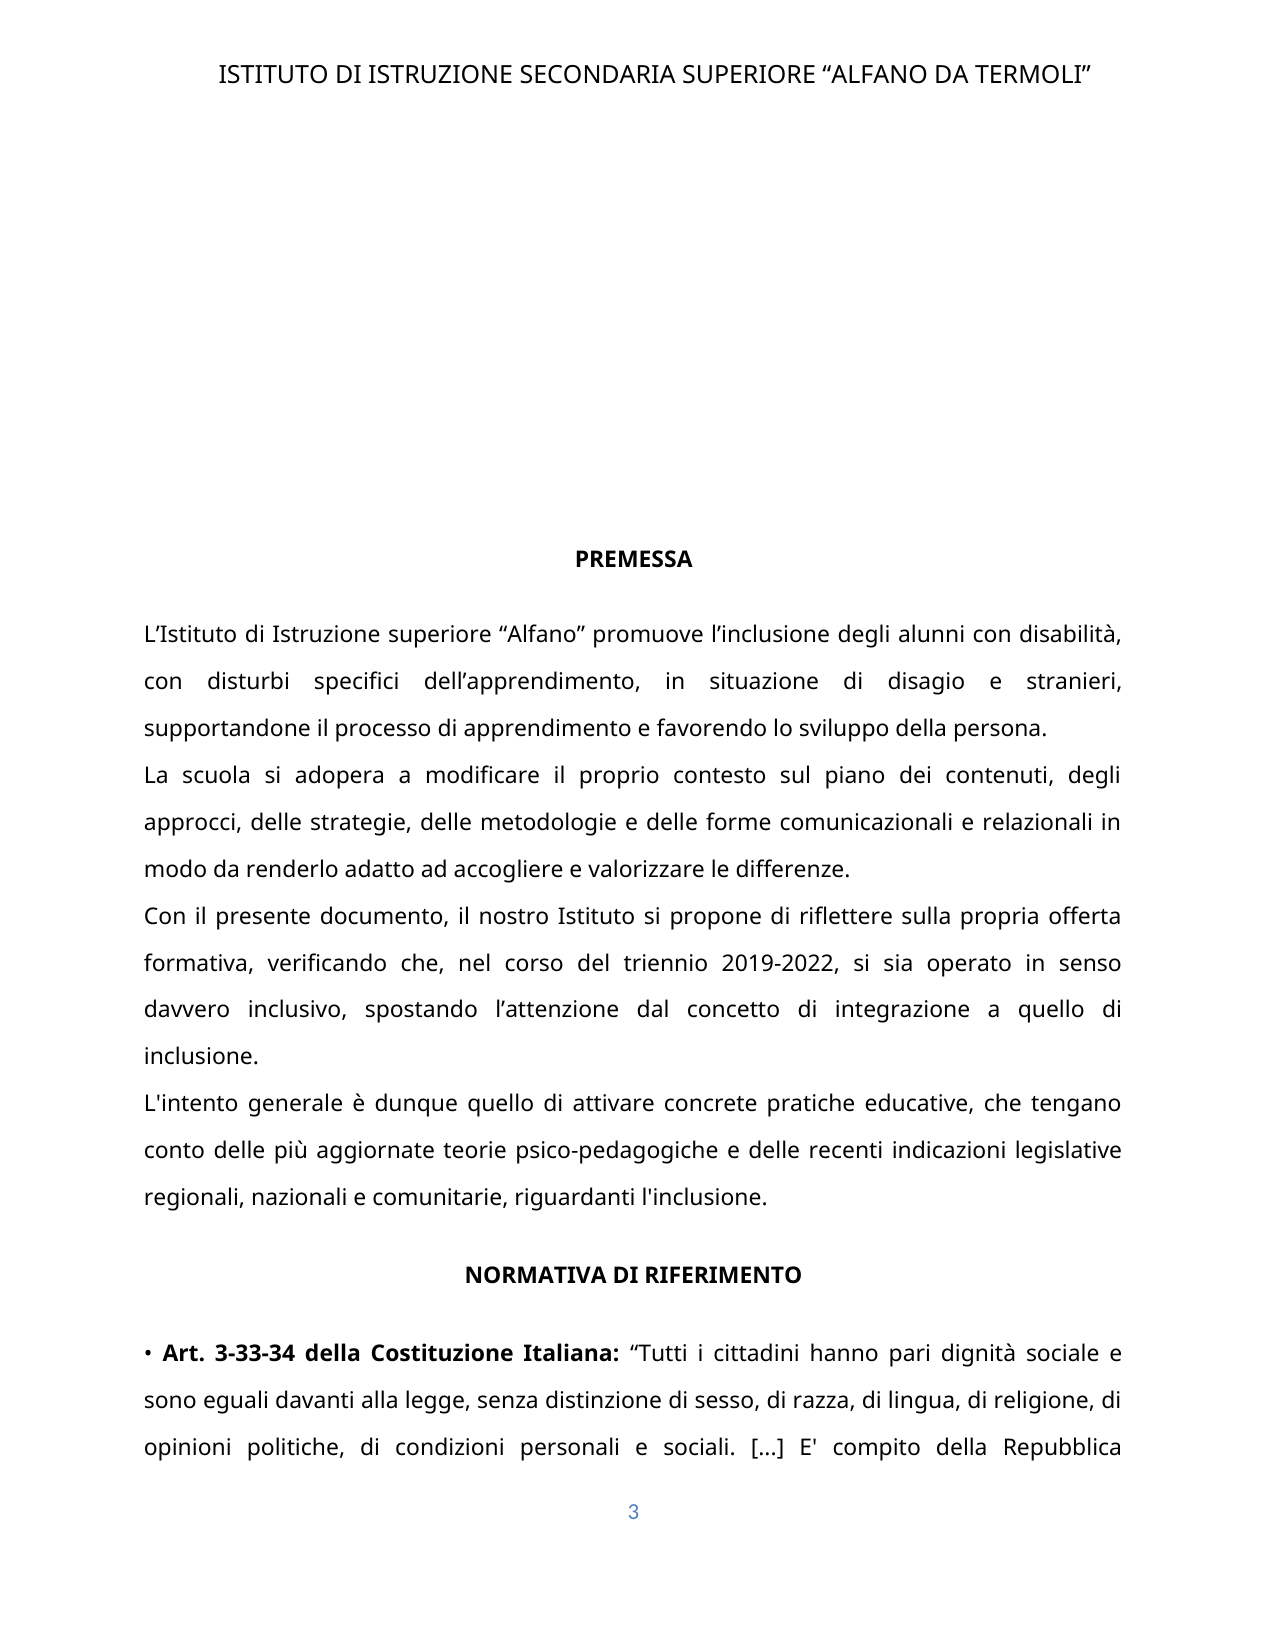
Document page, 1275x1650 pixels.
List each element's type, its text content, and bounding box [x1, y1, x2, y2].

text L’Istituto di Istruzione superiore “Alfano” promuove l’inclusione degli alunni con disabilità, con disturbi specifici dell’apprendimento, in situazione di disagio e stranieri, supportandone il processo di apprendimento e favorendo lo sviluppo della persona. [144, 618, 1123, 743]
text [144, 1337, 1123, 1462]
text NORMATIVA DI RIFERIMENTO [144, 1259, 1123, 1290]
text La scuola si adopera a modificare il proprio contesto sul piano dei contenuti, degli approcci, delle strategie, delle metodologie e delle forme comunicazionali e relazionali in modo da renderlo adatto ad accogliere e valorizzare le differenze. [144, 759, 1123, 884]
text Con il presente documento, il nostro Istituto si propone di riflettere sulla propria offerta formativa, verificando che, nel corso del triennio 2019-2022, si sia operato in senso davvero inclusivo, spostando l’attenzione dal concetto di integrazione a quello di inclusione. [144, 899, 1123, 1071]
text PREMESSA [144, 543, 1123, 574]
text L'intento generale è dunque quello di attivare concrete pratiche educative, che tengano conto delle più aggiornate teorie psico-pedagogiche e delle recenti indicazioni legislative regionali, nazionali e comunitarie, riguardanti l'inclusione. [144, 1087, 1123, 1212]
